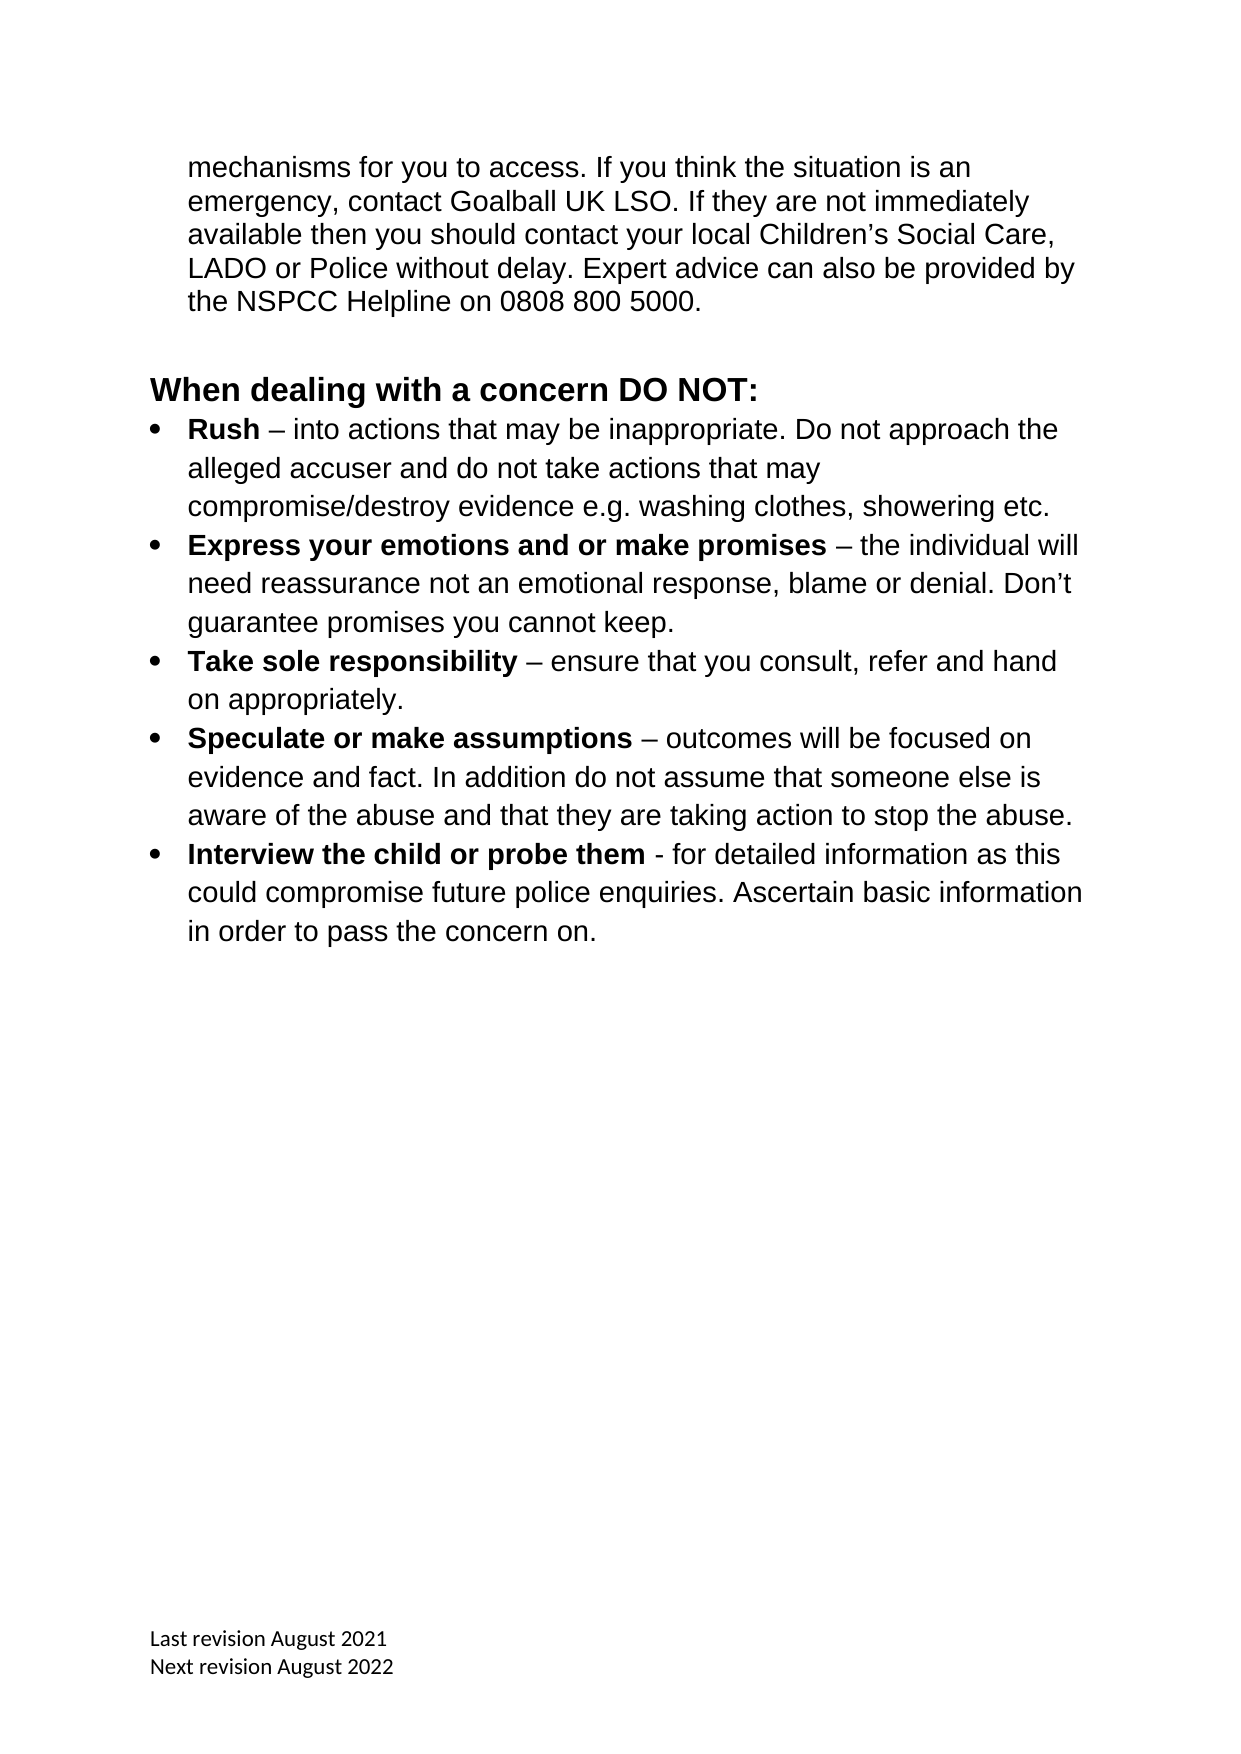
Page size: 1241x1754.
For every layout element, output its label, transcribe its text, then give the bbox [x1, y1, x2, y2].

list Interview the child or probe them - for detailed information as this could compromise future police enquiries. Ascertain basic information in order to pass the concern on. [150, 837, 1090, 948]
list Take sole responsibility – ensure that you consult, refer and hand on appropriately. [150, 644, 1090, 716]
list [150, 150, 1090, 318]
list Rush – into actions that may be inappropriate. Do not approach the alleged accuser and do not take actions that may compromise/destroy evidence e.g. washing clothes, showering etc. [150, 412, 1090, 523]
list Speculate or make assumptions – outcomes will be focused on evidence and fact. In addition do not assume that someone else is aware of the abuse and that they are taking action to stop the abuse. [150, 721, 1090, 832]
list Express your emotions and or make promises – the individual will need reassurance not an emotional response, blame or denial. Don’t guarantee promises you cannot keep. [150, 528, 1090, 639]
text When dealing with a concern DO NOT: [150, 371, 1090, 409]
